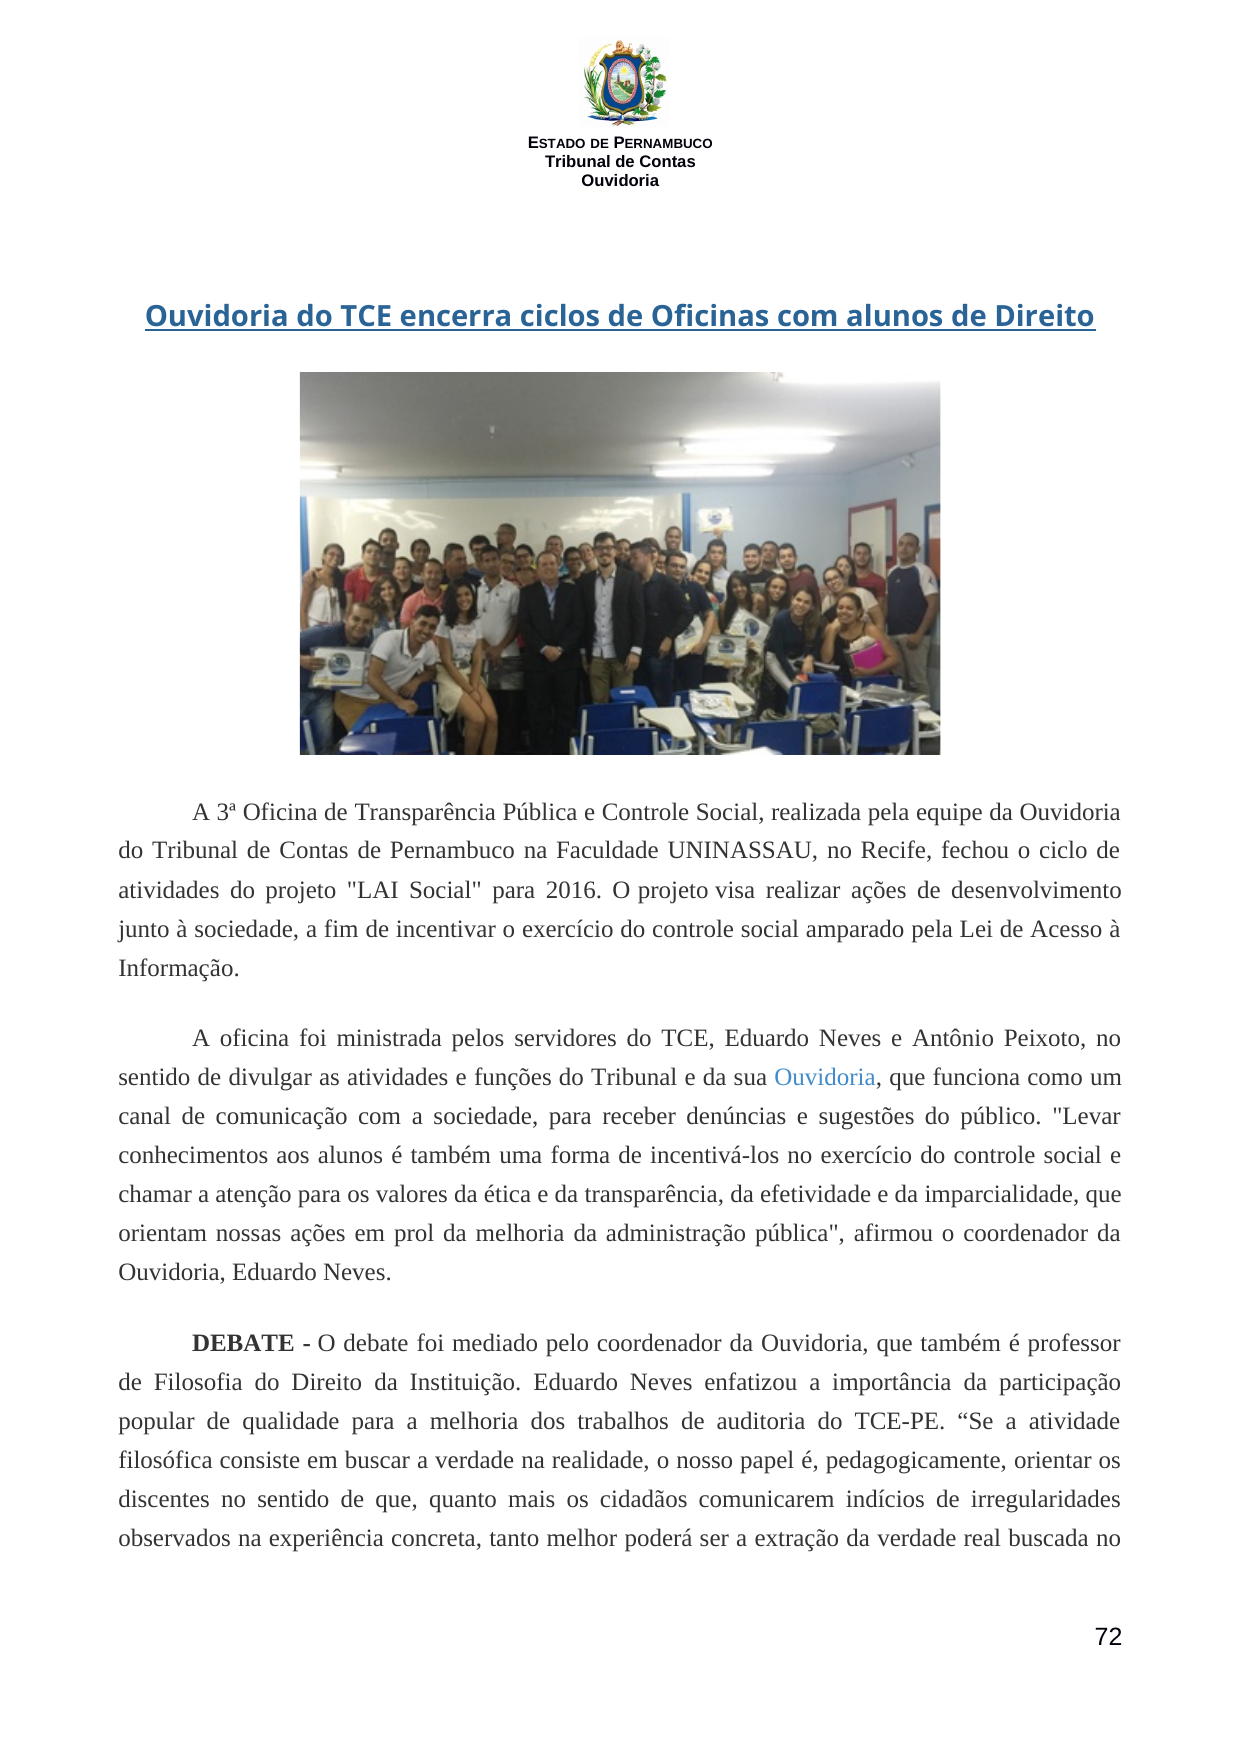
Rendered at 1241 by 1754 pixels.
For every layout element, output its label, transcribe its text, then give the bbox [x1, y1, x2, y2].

subtitle Ouvidoria do TCE encerra ciclos de Oficinas com alunos de Direito [118, 295, 1122, 335]
text A oficina foi ministrada pelos servidores do TCE, Eduardo Neves e Antônio Peixoto, no sentido de divulgar as atividades e funções do Tribunal e da sua Ouvidoria, que funciona como um canal de comunicação com a sociedade, para receber denúncias e sugestões do público. "Levar conhecimentos aos alunos é também uma forma de incentivá-los no exercício do controle social e chamar a atenção para os valores da ética e da transparência, da efetividade e da imparcialidade, que orientam nossas ações em prol da melhoria da administração pública", afirmou o coordenador da Ouvidoria, Eduardo Neves. [118, 1013, 1122, 1286]
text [118, 1317, 1122, 1552]
picture [579, 37, 669, 127]
text A 3ª Oficina de Transparência Pública e Controle Social, realizada pela equipe da Ouvidoria do Tribunal de Contas de Pernambuco na Faculdade UNINASSAU, no Recife, fechou o ciclo de atividades do projeto "LAI Social" para 2016. O projeto visa realizar ações de desenvolvimento junto à sociedade, a fim de incentivar o exercício do controle social amparado pela Lei de Acesso à Informação. [118, 786, 1122, 982]
picture [299, 372, 941, 755]
